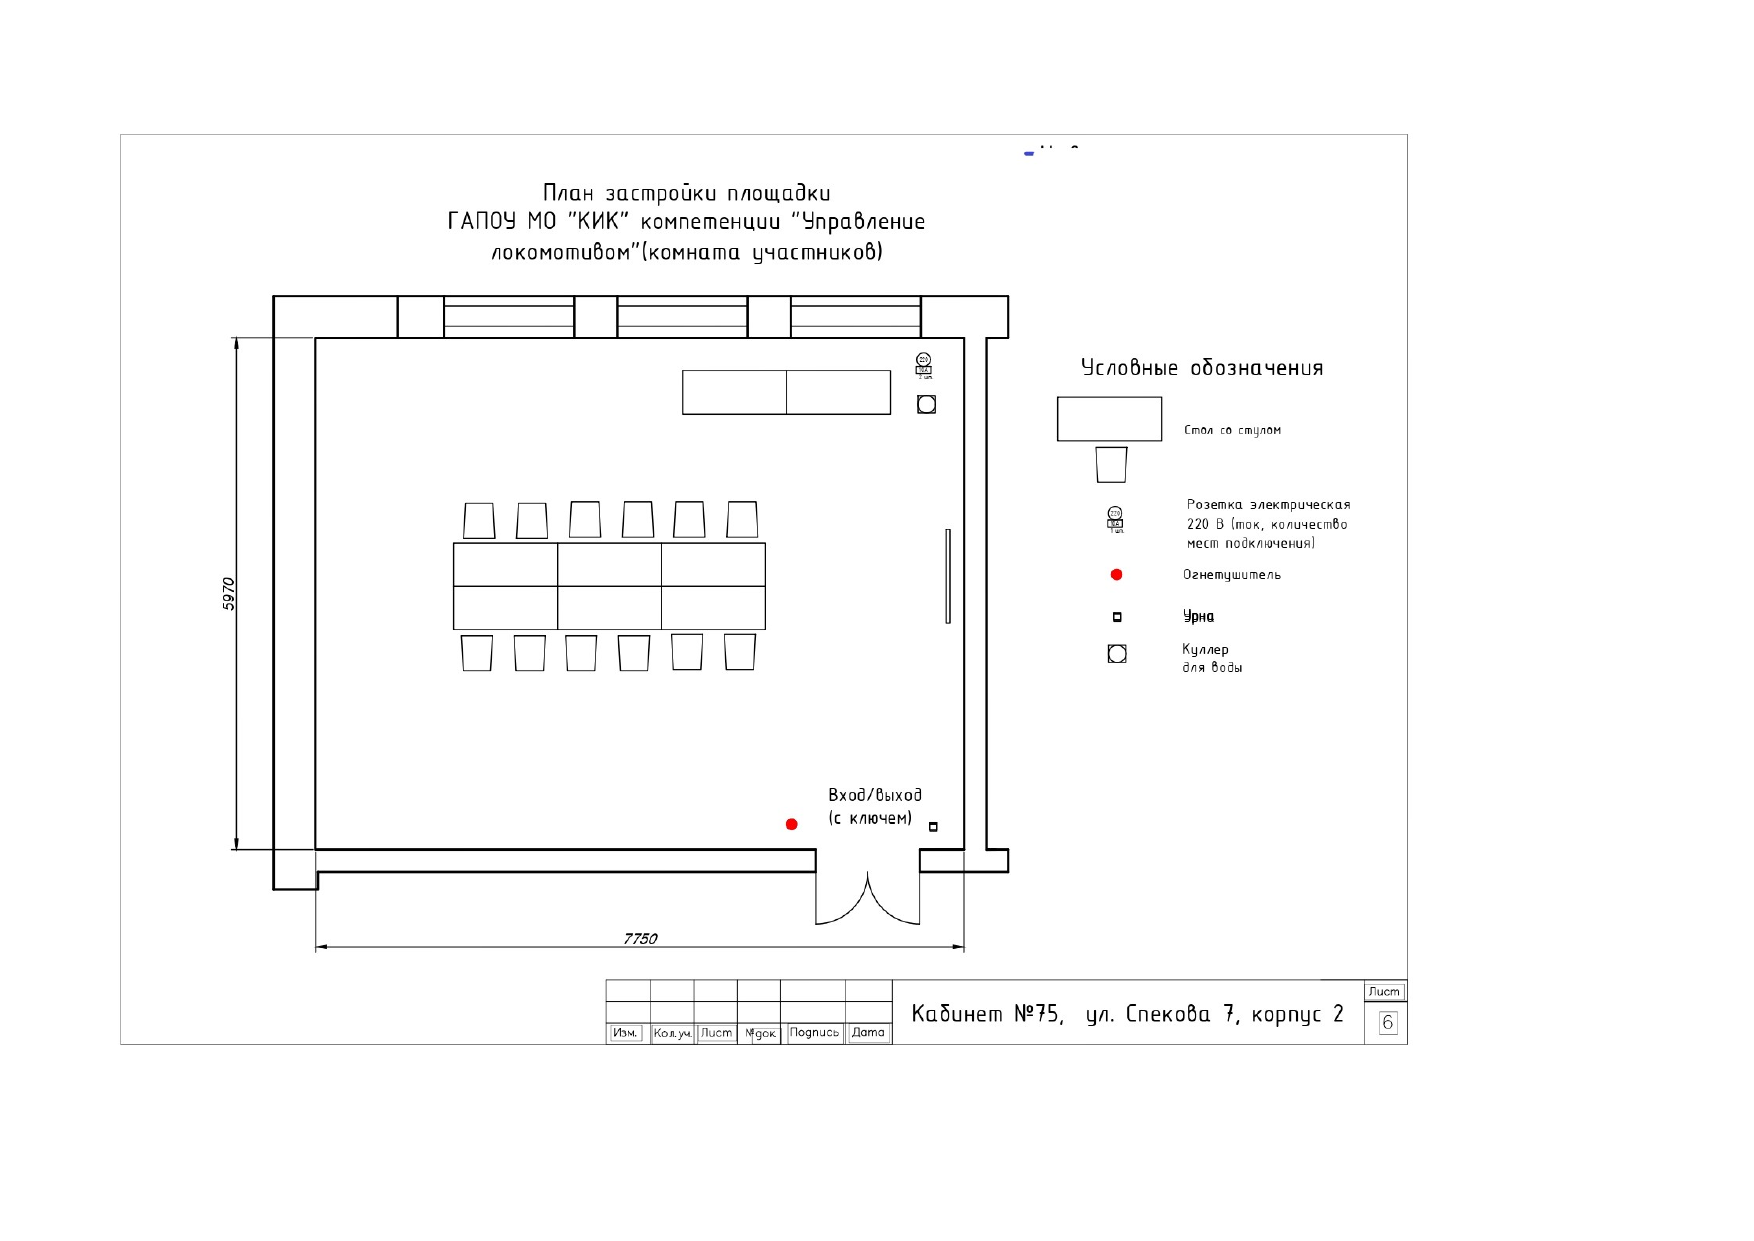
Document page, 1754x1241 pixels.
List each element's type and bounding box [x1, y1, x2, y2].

picture [73, 101, 1453, 1063]
